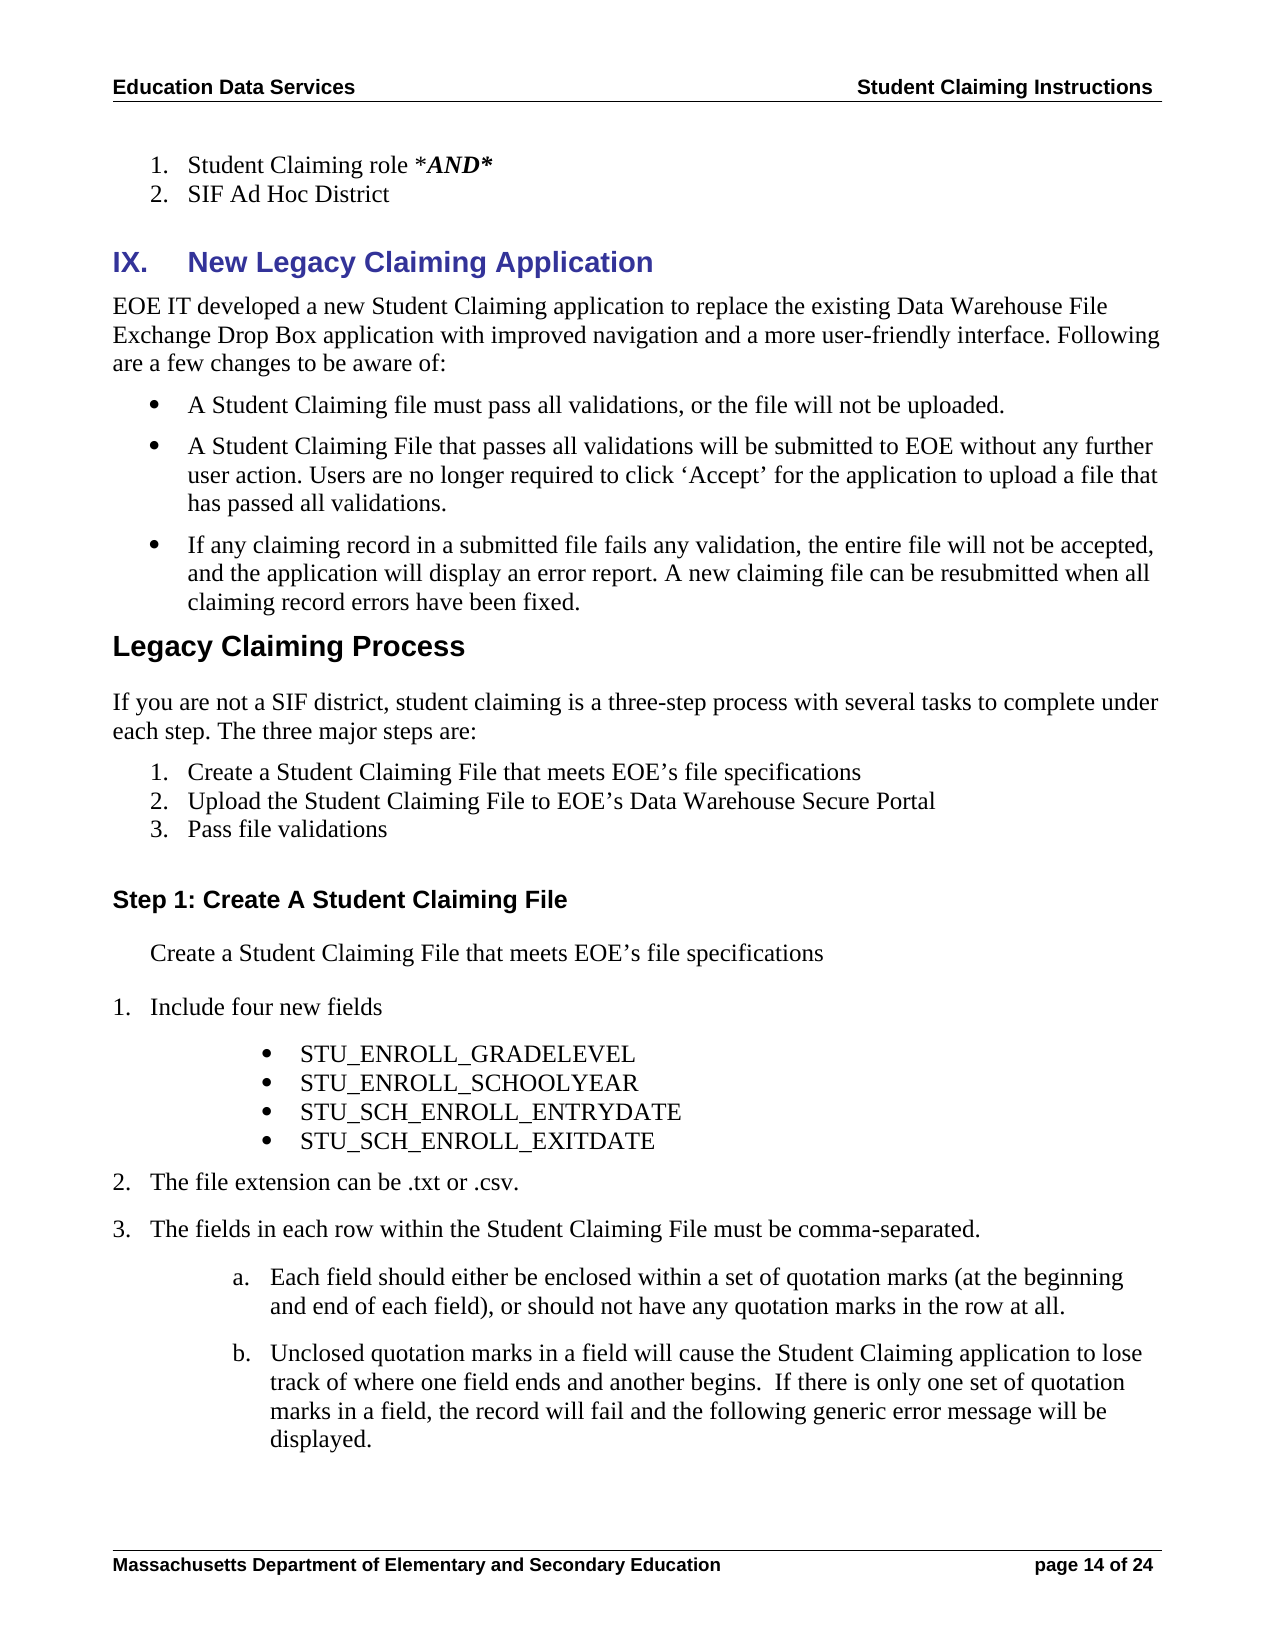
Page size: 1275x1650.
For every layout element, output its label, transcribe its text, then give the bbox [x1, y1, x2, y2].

list Student Claiming role *AND* [150, 150, 1162, 179]
text If you are not a SIF district, student claiming is a three-step process with several tasks to complete under each step. The three major steps are: [112, 687, 1162, 744]
list The file extension can be .txt or .csv. [112, 1167, 1162, 1196]
list SIF Ad Hoc District [150, 179, 1162, 207]
list A Student Claiming file must pass all validations, or the file will not be uploaded. [150, 390, 1162, 418]
text Legacy Claiming Process [112, 628, 1162, 662]
list A Student Claiming File that passes all validations will be submitted to EOE without any further user action. Users are no longer required to click ‘Accept’ for the application to upload a file that has passed all validations. [150, 431, 1162, 517]
text Create a Student Claiming File that meets EOE’s file specifications [150, 938, 1162, 967]
list If any claiming record in a submitted file fails any validation, the entire file will not be accepted, and the application will display an error report. A new claiming file can be resubmitted when all claiming record errors have been fixed. [150, 530, 1162, 616]
list Unclosed quotation marks in a field will cause the Student Claiming application to lose track of where one field ends and another begins. If there is only one set of quotation marks in a field, the record will fail and the following generic error message will be displayed. [232, 1338, 1162, 1453]
list Create a Student Claiming File that meets EOE’s file specifications [150, 757, 1162, 786]
list Upload the Student Claiming File to EOE’s Data Warehouse Secure Portal [150, 786, 1162, 814]
list Include four new fields [112, 992, 1162, 1021]
list Pass file validations [150, 814, 1162, 843]
text EOE IT developed a new Student Claiming application to replace the existing Data Warehouse File Exchange Drop Box application with improved navigation and a more user-friendly interface. Following are a few changes to be aware of: [112, 291, 1162, 377]
list STU_SCH_ENROLL_EXITDATE [262, 1126, 1162, 1154]
list Each field should either be enclosed within a set of quotation marks (at the beginning and end of each field), or should not have any quotation marks in the row at all. [232, 1262, 1162, 1319]
list The fields in each row within the Student Claiming File must be comma-separated. [112, 1214, 1162, 1243]
list STU_ENROLL_SCHOOLYEAR [262, 1068, 1162, 1097]
list STU_SCH_ENROLL_ENTRYDATE [262, 1097, 1162, 1126]
text Step 1: Create A Student Claiming File [112, 884, 1162, 913]
list STU_ENROLL_GRADELEVEL [262, 1039, 1162, 1068]
subtitle New Legacy Claiming Application [112, 245, 1162, 278]
